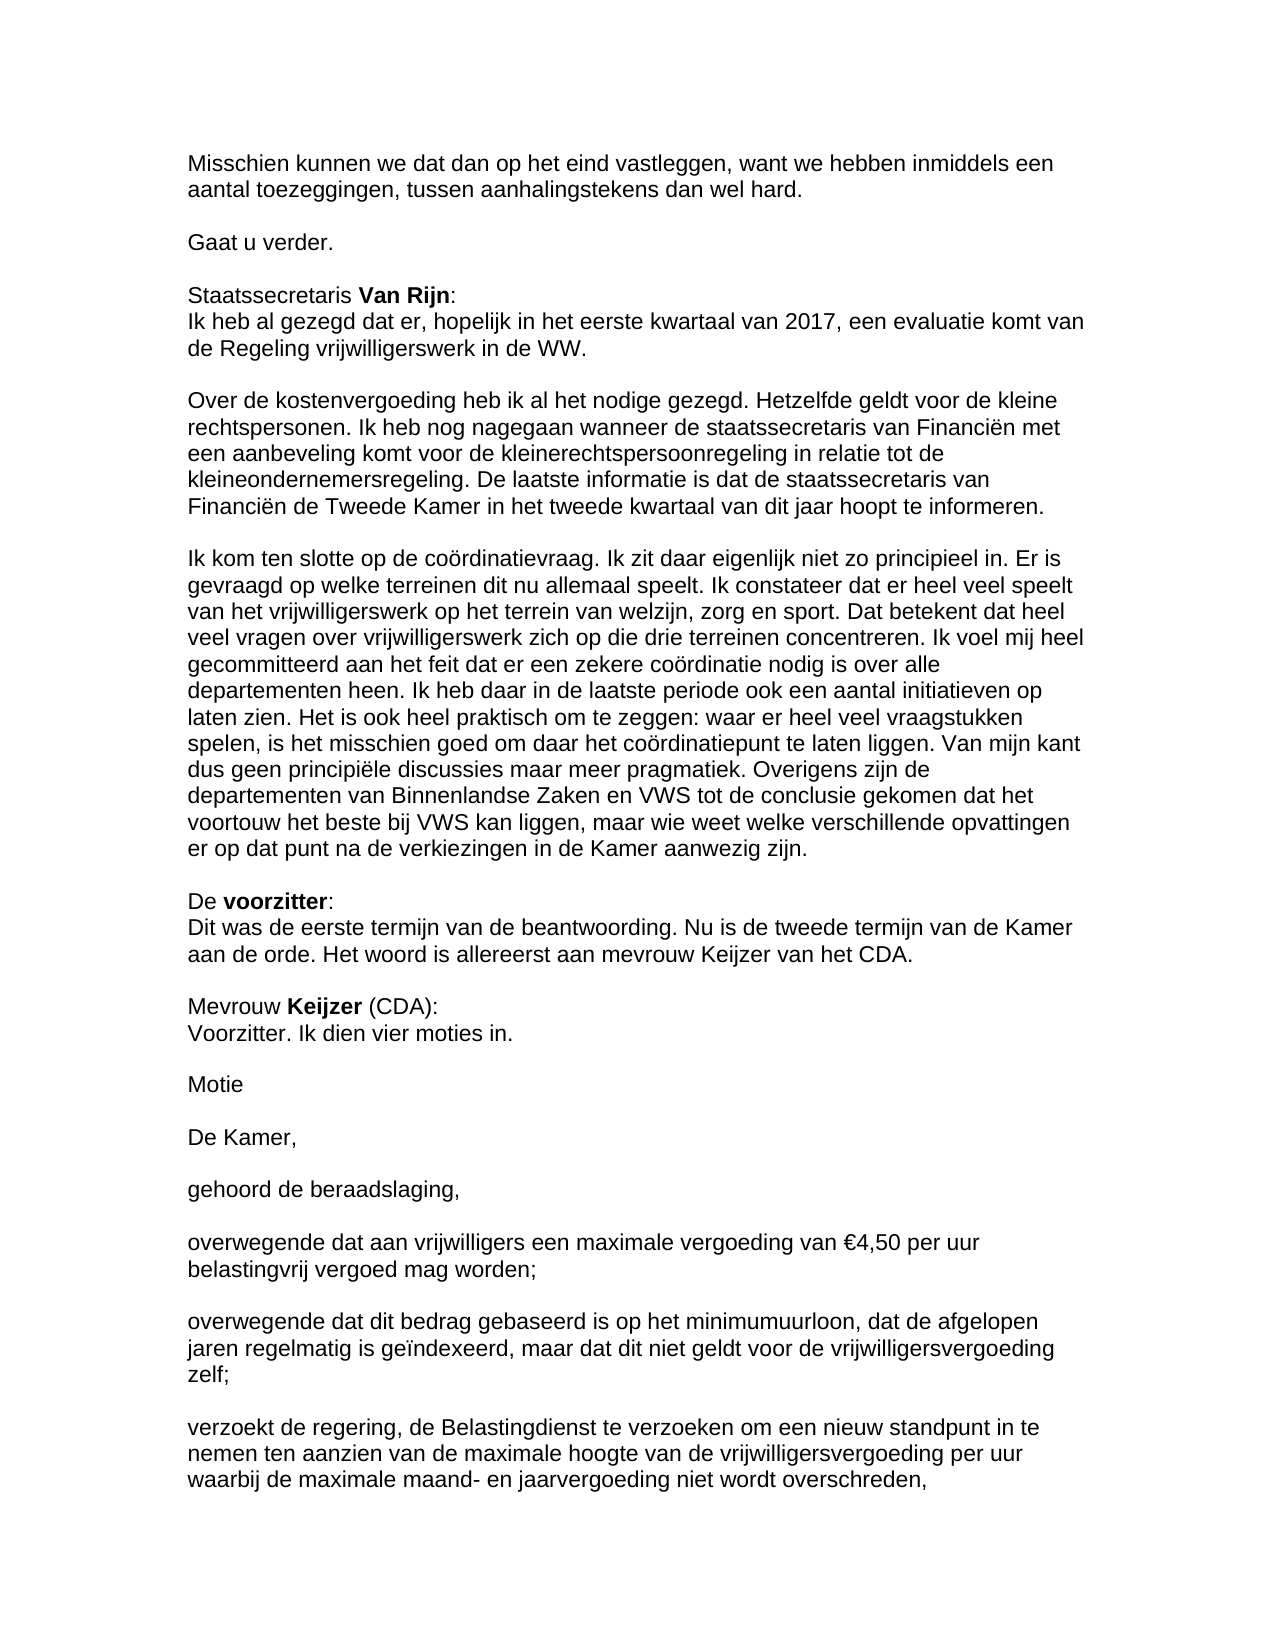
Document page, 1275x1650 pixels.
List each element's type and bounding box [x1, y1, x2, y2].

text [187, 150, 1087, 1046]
text [187, 1071, 1087, 1493]
